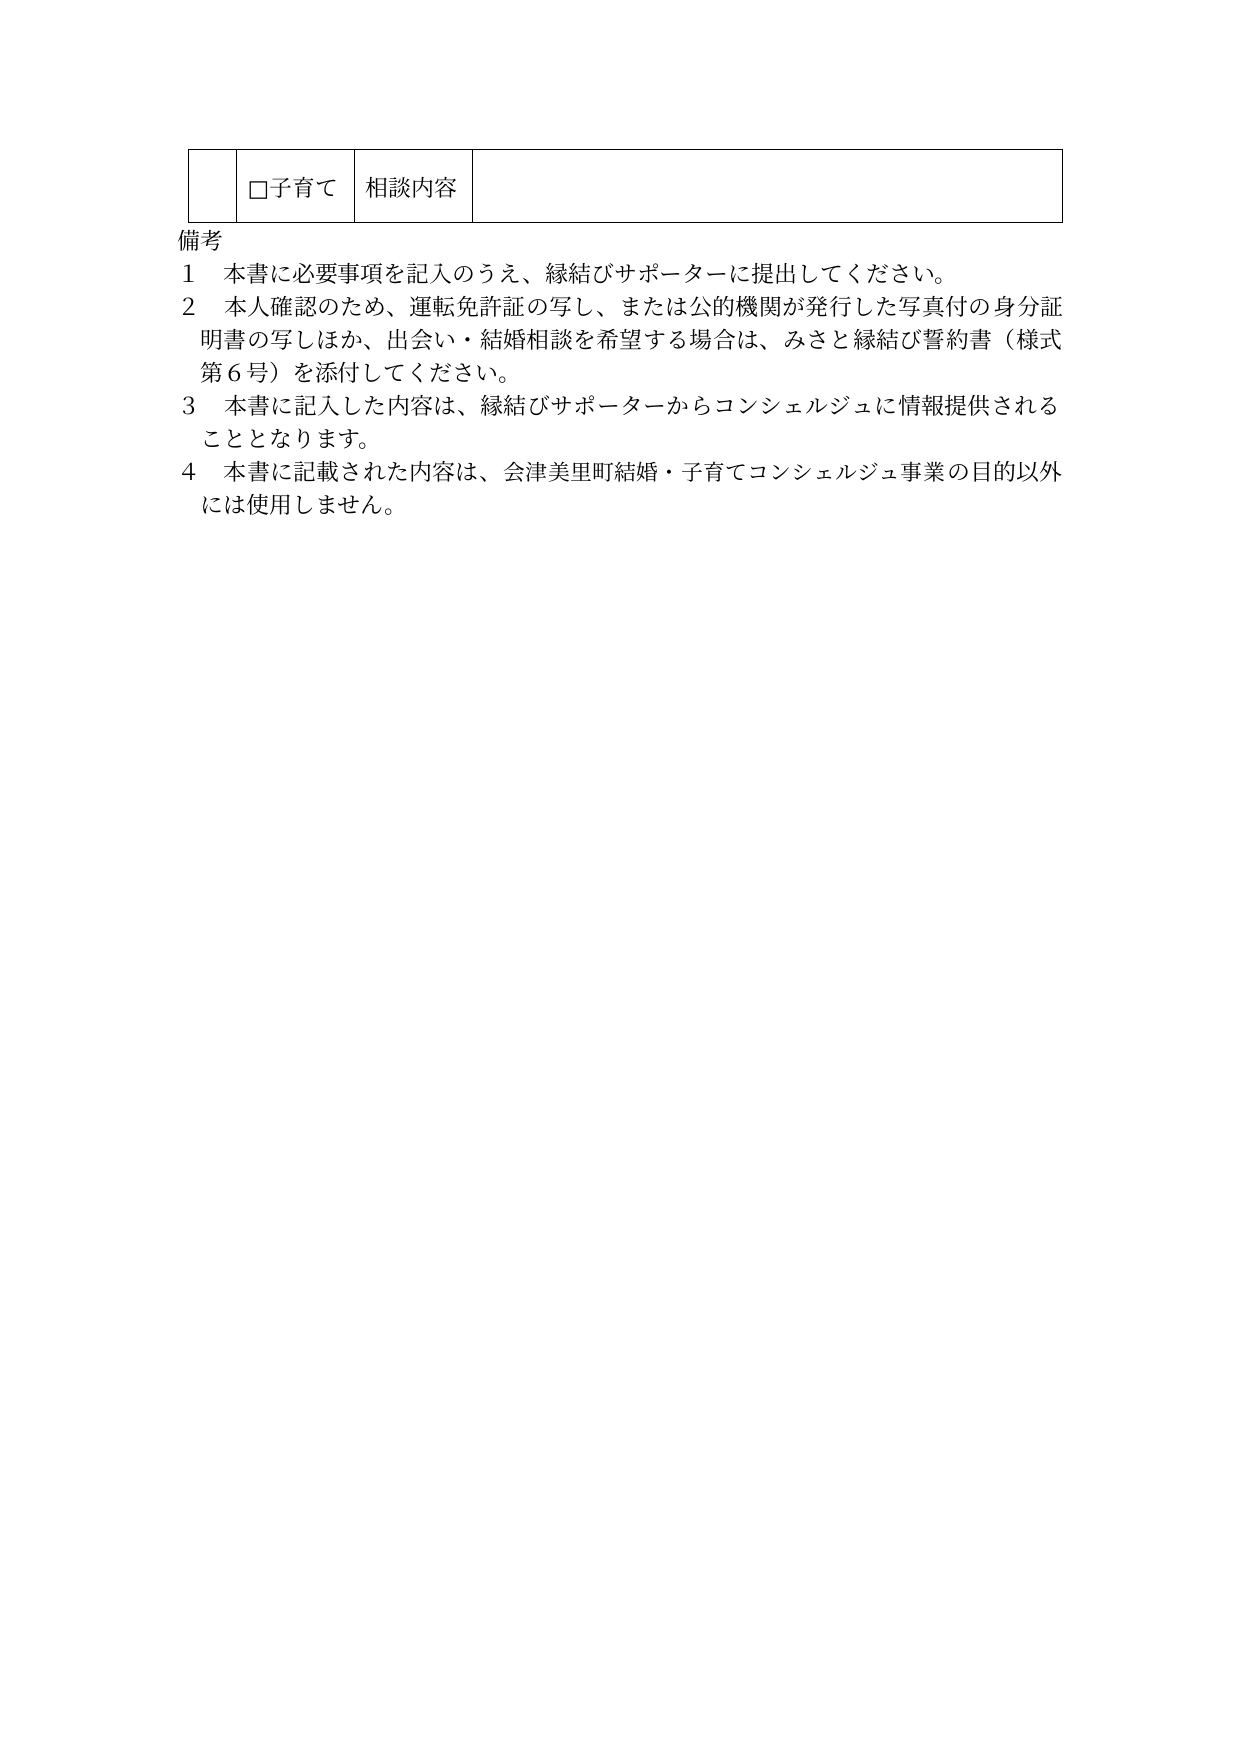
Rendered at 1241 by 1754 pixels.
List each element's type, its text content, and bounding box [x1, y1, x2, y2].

text ３ 本書に記入した内容は、縁結びサポーターからコンシェルジュに情報提供されることとなります。 [177, 388, 1063, 454]
table_cell [473, 150, 1062, 222]
text １ 本書に必要事項を記入のうえ、縁結びサポーターに提出してください。 [177, 256, 1063, 289]
table_cell 相談内容 [355, 150, 472, 222]
text 備考 [177, 223, 1063, 256]
table_cell □子育て [237, 150, 354, 222]
text ２ 本人確認のため、運転免許証の写し、または公的機関が発行した写真付の身分証明書の写しほか、出会い・結婚相談を希望する場合は、みさと縁結び誓約書（様式第６号）を添付してください。 [177, 289, 1063, 388]
text ４ 本書に記載された内容は、会津美里町結婚・子育てコンシェルジュ事業の目的以外には使用しません。 [177, 454, 1063, 520]
